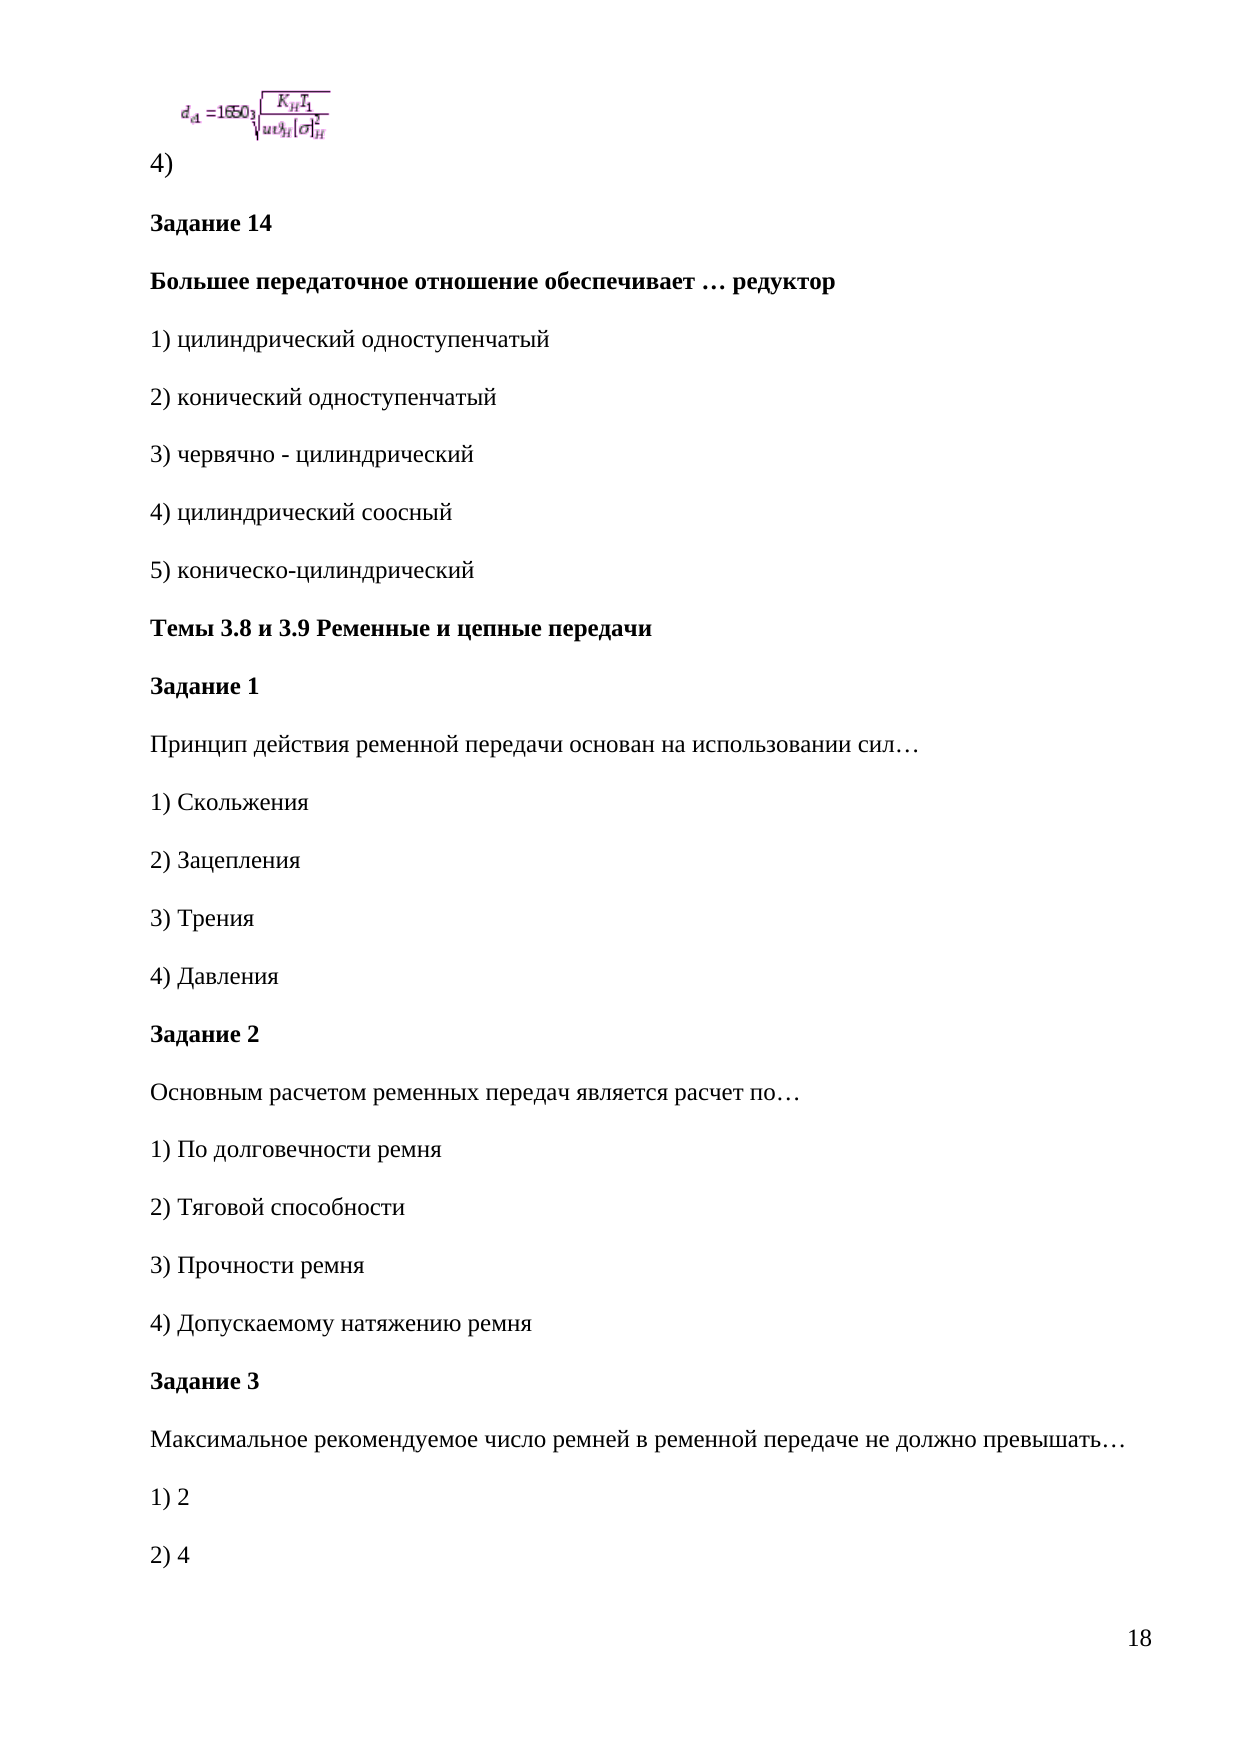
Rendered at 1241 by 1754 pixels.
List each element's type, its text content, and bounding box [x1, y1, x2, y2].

picture [180, 88, 334, 144]
text Принцип действия ременной передачи основан на использовании сил… [150, 729, 1152, 758]
text 1) По долговечности ремня [150, 1134, 1152, 1163]
text 3) Трения [150, 903, 1152, 932]
text 4) Допускаемому натяжению ремня [150, 1308, 1152, 1337]
text 3) Прочности ремня [150, 1250, 1152, 1279]
text 2) Тяговой способности [150, 1192, 1152, 1221]
text 1) 2 [150, 1482, 1152, 1511]
text 5) коническо-цилиндрический [150, 555, 1152, 584]
text 4) цилиндрический соосный [150, 497, 1152, 526]
text 1) цилиндрический одноступенчатый [150, 324, 1152, 352]
text 2) Зацепления [150, 845, 1152, 874]
text Основным расчетом ременных передач является расчет по… [150, 1077, 1152, 1105]
text 4) Давления [150, 961, 1152, 989]
text Большее передаточное отношение обеспечивает … редуктор [150, 266, 1152, 294]
text Задание 1 [150, 671, 1152, 700]
text 3) червячно - цилиндрический [150, 439, 1152, 468]
text Задание 14 [150, 208, 1152, 237]
text Задание 2 [150, 1019, 1152, 1047]
text Максимальное рекомендуемое число ремней в ременной передаче не должно превышать… [150, 1424, 1152, 1453]
text Темы 3.8 и 3.9 Ременные и цепные передачи [150, 613, 1152, 642]
text 4) [150, 89, 1152, 179]
text 2) 4 [150, 1540, 1152, 1569]
text 1) Скольжения [150, 787, 1152, 816]
text 2) конический одноступенчатый [150, 382, 1152, 410]
text Задание 3 [150, 1366, 1152, 1395]
